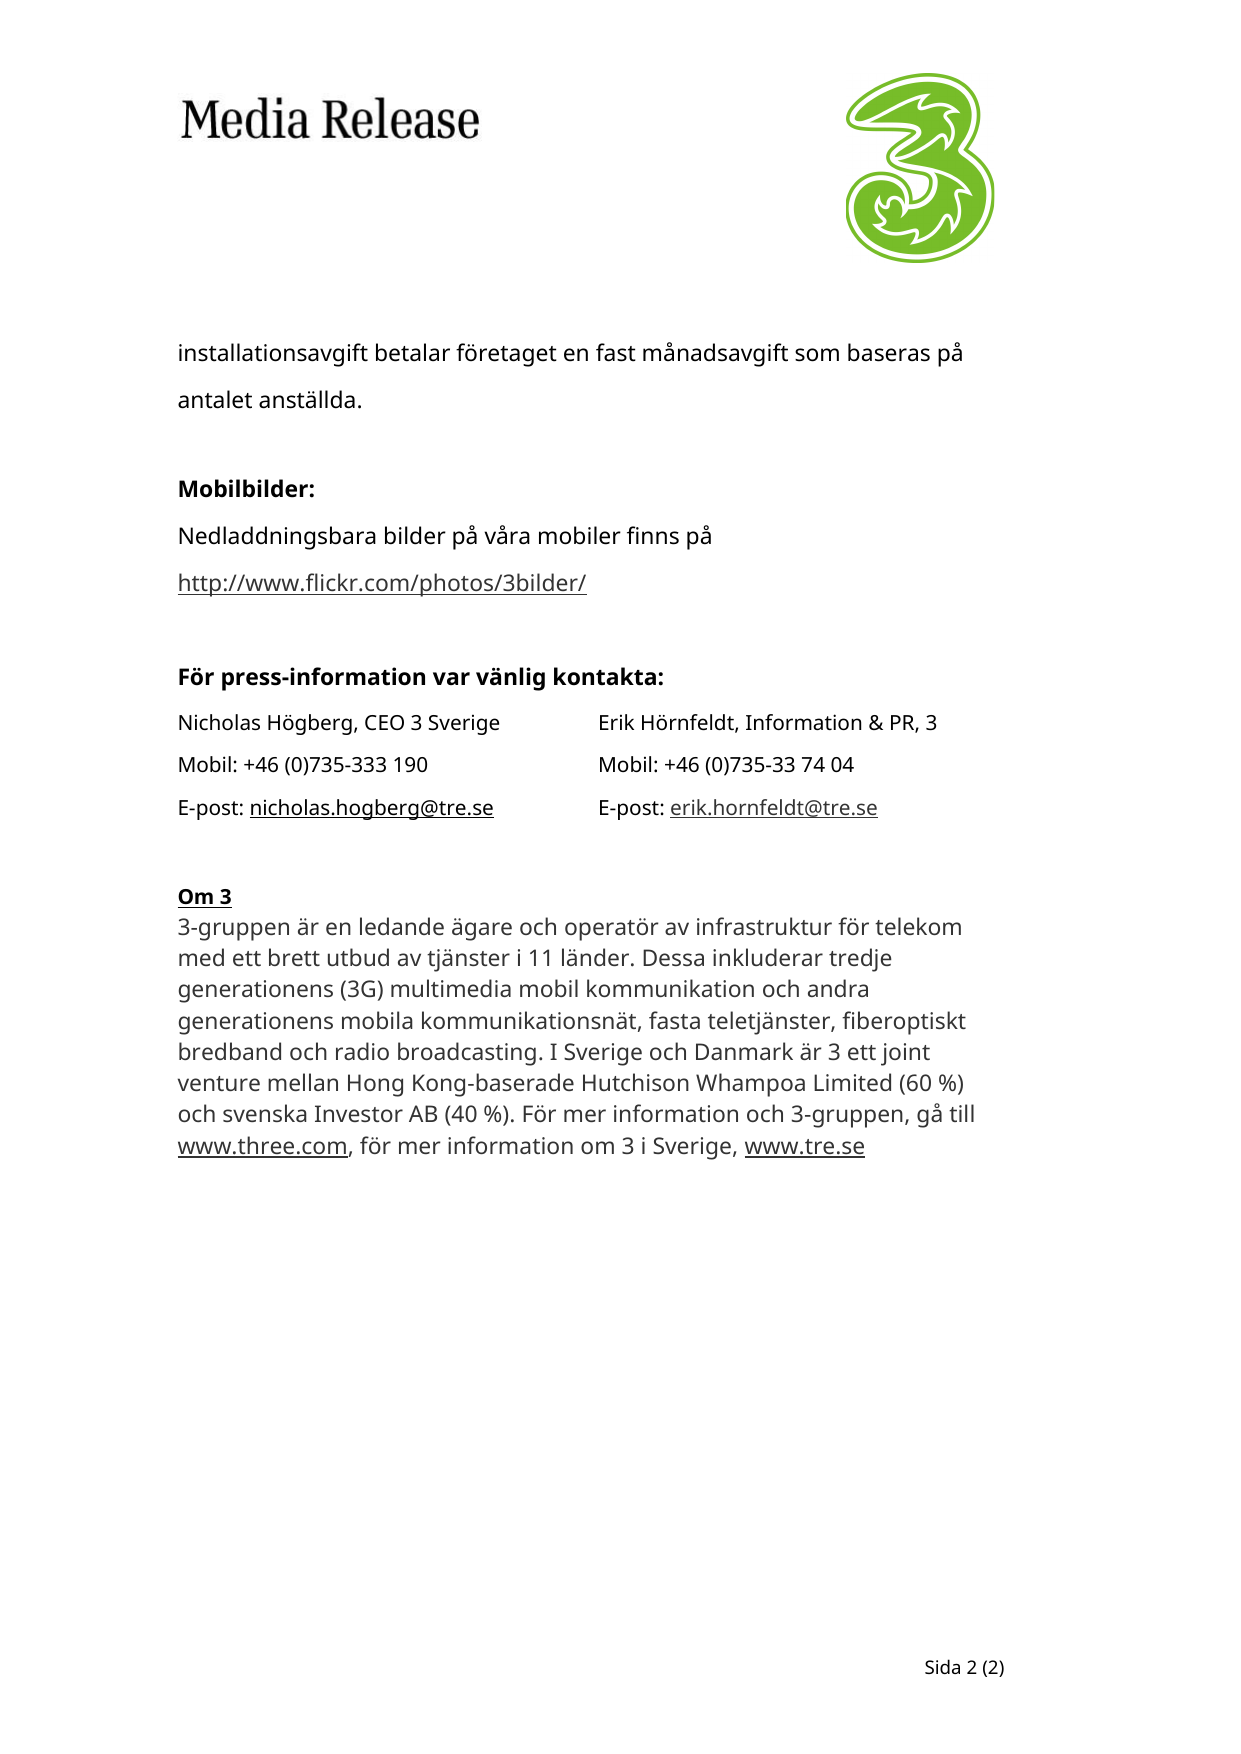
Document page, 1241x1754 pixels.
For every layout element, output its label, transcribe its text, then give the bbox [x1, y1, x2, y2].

text Nedladdningsbara bilder på våra mobiler finns på http://www.flickr.com/photos/3bilder/ [177, 520, 1004, 598]
table_header Nicholas Högberg, CEO 3 Sverige Mobil: +46 (0)735-333 190 E-post: nicholas.hogberg@tre.se [166, 708, 587, 836]
picture [846, 73, 995, 263]
text För press-information var vänlig kontakta: [177, 661, 1004, 692]
table_header , Information & PR, 3 Mobil: +46 (0)735-33 74 04 E-post: erik.hornfeldt@tre.se [587, 708, 1007, 836]
text 3-gruppen är en ledande ägare och operatör av infrastruktur för telekom med ett brett utbud av tjänster i 11 länder. Dessa inkluderar tredje generationens (3G) multimedia mobil kommunikation och andra generationens mobila kommunikationsnät, fasta teletjänster, fiberoptiskt bredband och radio broadcasting. I Sverige och Danmark är 3 ett joint venture mellan Hong Kong-baserade Hutchison Whampoa Limited (60 %) och svenska Investor AB (40 %). För mer information och 3-gruppen, gå till www.three.com, för mer information om 3 i Sverige, www.tre.se [177, 911, 1004, 1161]
text Mobilbilder: [177, 473, 1004, 504]
text Om 3 [177, 882, 1004, 911]
picture [177, 93, 484, 147]
